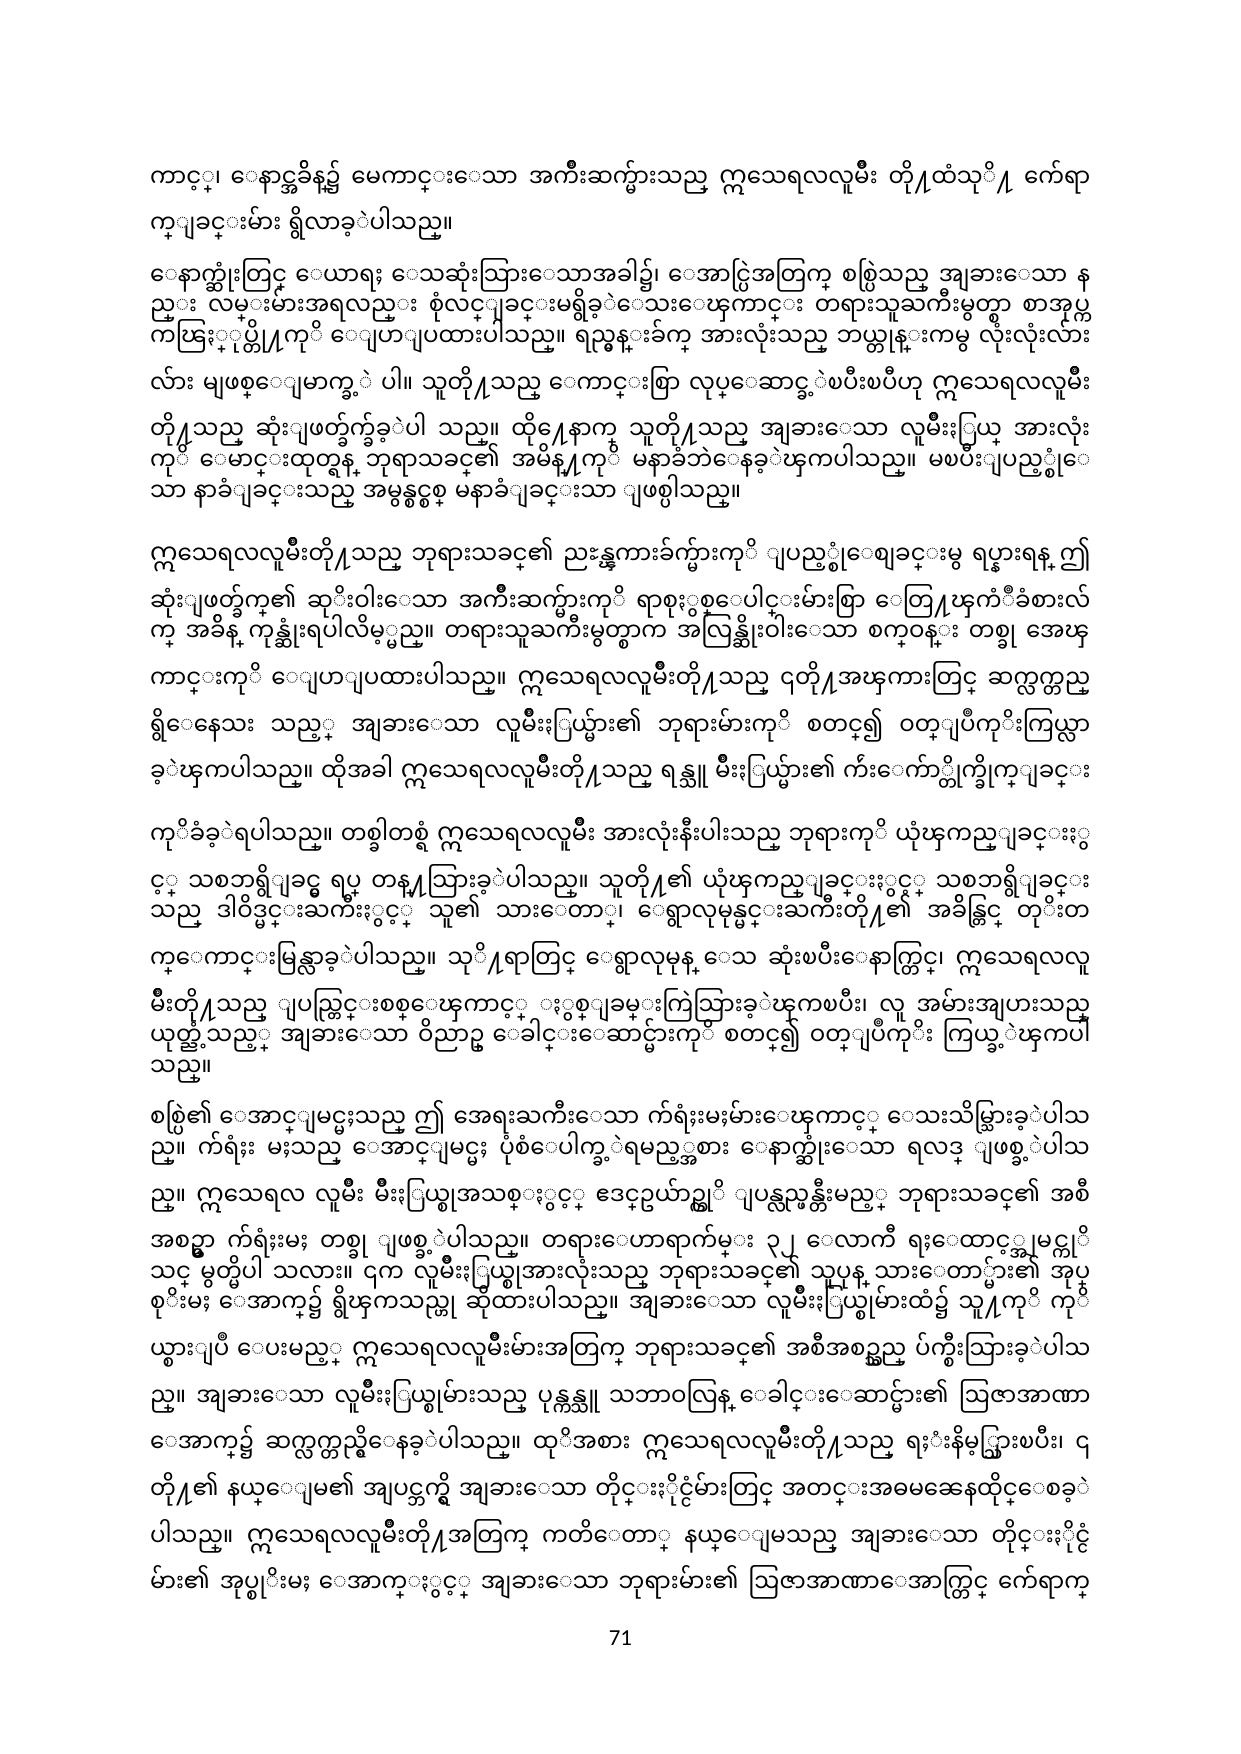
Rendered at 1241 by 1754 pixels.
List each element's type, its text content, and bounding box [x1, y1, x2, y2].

text ဣသေရလလူမ်ဳိးတို႔သည္ ဘုရားသခင္၏ ညႊန္ၾကားခ်က္မ်ားကုိ ျပည့္စုံေစျခင္းမွ ရပ္နားရန္ ဤ ဆုံးျဖတ္ခ်က္၏ ဆုိးဝါးေသာ အက်ဳိးဆက္မ်ားကုိ ရာစုႏွစ္ေပါင္းမ်ားစြာ ေတြ႔ၾကံဳခံစားလ်က္ အခ်ိန္ ကုန္ဆုံးရပါလိမ့္မည္။ တရားသူႀကီးမွတ္စာက အလြန္ဆိုးဝါးေသာ စက္ဝန္း တစ္ခု အေၾကာင္းကုိ ေျပာျပထားပါသည္။ ဣသေရလလူမ်ဳိးတို႔သည္ ၎တို႔အၾကားတြင္ ဆက္လက္တည္ရွိေနေသး သည့္ အျခားေသာ လူမ်ဳိးႏြယ္မ်ား၏ ဘုရားမ်ားကုိ စတင္၍ ဝတ္ျပဳကုိးကြယ္လာခ့ဲၾကပါသည္။ ထိုအခါ ဣသေရလလူမ်ဳိးတို႔သည္ ရန္သူ မ်ဳိးႏြယ္မ်ား၏ က်ဴးေက်ာ္တိုက္ခိုက္ျခင္းကုိခံခ့ဲရပါသည္။ တစ္ခါတစ္ရံ ဣသေရလလူမ်ဳိး အားလုံးနီးပါးသည္ ဘုရားကုိ ယုံၾကည္ျခင္းႏွင့္ သစၥာရွိျခင္မွ ရပ္ တန္႔သြားခ့ဲပါသည္။ သူတို႔၏ ယုံၾကည္ျခင္းႏွင့္ သစၥာရွိျခင္းသည္ ဒါဝိဒ္မင္းႀကီးႏွင့္ သူ၏ သားေတာ္၊ ေရွာလုမုန္မင္းႀကီးတို႔၏ အခ်ိန္တြင္ တုိးတက္ေကာင္းမြန္လာခ့ဲပါသည္။ သုိ႔ရာတြင္ ေရွာလုမုန္ ေသ ဆုံးၿပီးေနာက္တြင္၊ ဣသေရလလူမ်ဳိးတို႔သည္ ျပည္တြင္းစစ္ေၾကာင့္ ႏွစ္ျခမ္းကြဲသြားခ့ဲၾကၿပီး၊ လူ အမ်ားအျပားသည္ ယုတ္ညံ့သည့္ အျခားေသာ ဝိညာဥ္ ေခါင္းေဆာင္မ်ားကုိ စတင္၍ ဝတ္ျပဳကုိး ကြယ္ခ့ဲၾကပါသည္။ [150, 527, 1090, 1078]
text ေနာက္ဆုံးတြင္ ေယာရႈ ေသဆုံးသြားေသာအခါ၌၊ ေအာင္ပြဲအတြက္ စစ္ပြဲသည္ အျခားေသာ နည္း လမ္းမ်ားအရလည္း စုံလင္ျခင္းမရွိခ့ဲေသးေၾကာင္း တရားသူႀကီးမွတ္စာ စာအုပ္က ကၽြႏ္ုပ္တို႔ကုိ ေျပာျပထားပါသည္။ ရည္မွန္းခ်က္ အားလုံးသည္ ဘယ္တုန္းကမွ လုံးလုံးလ်ားလ်ား မျဖစ္ေျမာက္ခ့ဲ ပါ။ သူတို႔သည္ ေကာင္းစြာ လုပ္ေဆာင္ခ့ဲၿပီးၿပီဟု ဣသေရလလူမ်ဳိးတို႔သည္ ဆုံးျဖတ္ခ်က္ခ်ခ့ဲပါ သည္။ ထို႔ေနာက္ သူတို႔သည္ အျခားေသာ လူမ်ဳိးႏြယ္ အားလုံးကုိ ေမာင္းထုတ္ရန္ ဘုရာသခင္၏ အမိန္႔ကုိ မနာခံဘဲေနခ့ဲၾကပါသည္။ မၿပီးျပည့္စုံေသာ နာခံျခင္းသည္ အမွန္စင္စစ္ မနာခံျခင္းသာ ျဖစ္ပါသည္။ [150, 260, 1090, 502]
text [150, 1102, 1090, 1594]
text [150, 150, 1090, 235]
